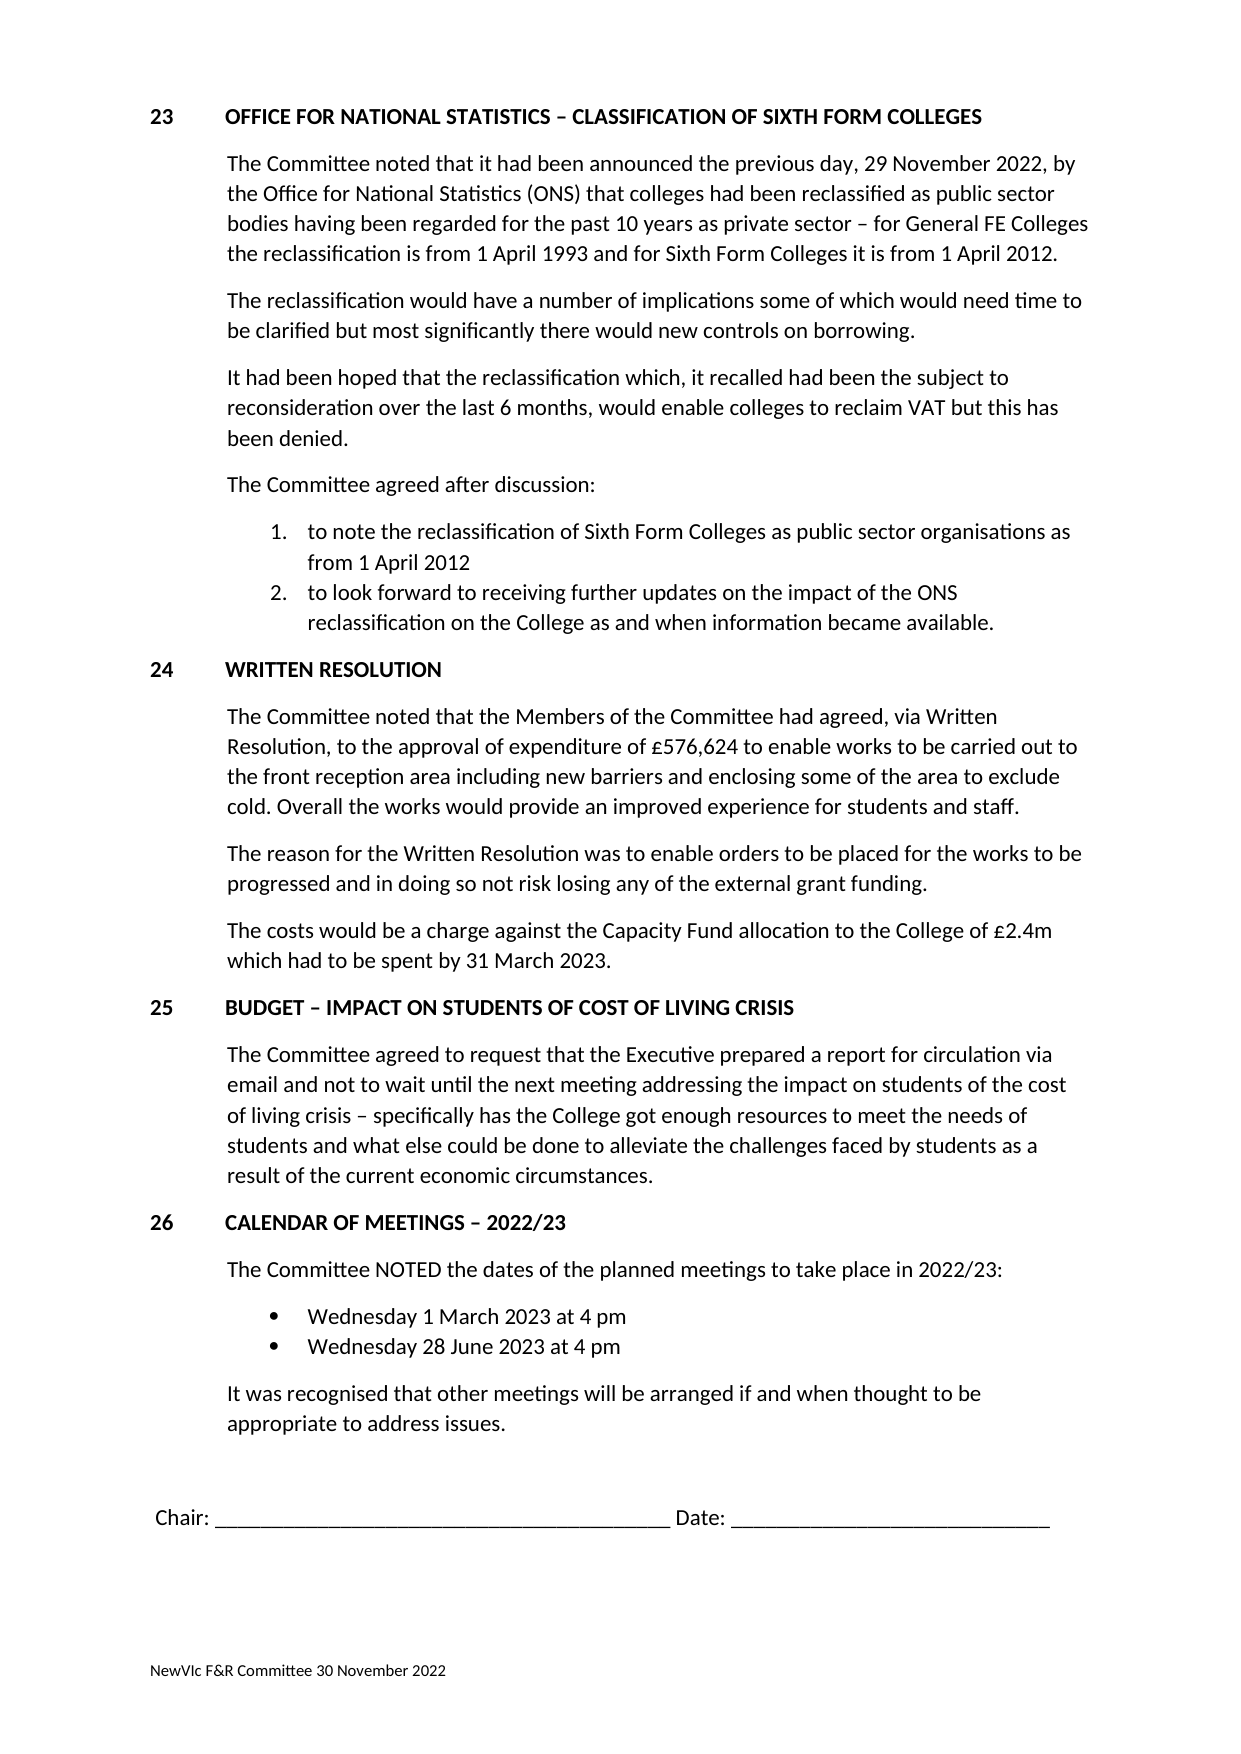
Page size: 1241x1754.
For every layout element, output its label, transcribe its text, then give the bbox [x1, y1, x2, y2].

text 25 BUDGET – IMPACT ON STUDENTS OF COST OF LIVING CRISIS [150, 993, 1090, 1022]
text The Committee NOTED the dates of the planned meetings to take place in 2022/23: [227, 1255, 1090, 1283]
text 26 CALENDAR OF MEETINGS – 2022/23 [150, 1208, 1090, 1236]
text The Committee noted that it had been announced the previous day, 29 November 2022, by the Office for National Statistics (ONS) that colleges had been reclassified as public sector bodies having been regarded for the past 10 years as private sector – for General FE Colleges the reclassification is from 1 April 1993 and for Sixth Form Colleges it is from 1 April 2012. [227, 149, 1090, 267]
text Chair: ________________________________________ Date: ____________________________ [150, 1503, 1090, 1531]
text It had been hoped that the reclassification which, it recalled had been the subject to reconsideration over the last 6 months, would enable colleges to reclaim VAT but this has been denied. [227, 363, 1090, 452]
text The reclassification would have a number of implications some of which would need time to be clarified but most significantly there would new controls on borrowing. [227, 286, 1090, 344]
text The reason for the Written Resolution was to enable orders to be placed for the works to be progressed and in doing so not risk losing any of the external grant funding. [227, 839, 1090, 898]
text It was recognised that other meetings will be arranged if and when thought to be appropriate to address issues. [227, 1379, 1090, 1437]
list Wednesday 1 March 2023 at 4 pm [270, 1302, 1090, 1330]
text The Committee noted that the Members of the Committee had agreed, via Written Resolution, to the approval of expenditure of £576,624 to enable works to be carried out to the front reception area including new barriers and enclosing some of the area to exclude cold. Overall the works would provide an improved experience for students and staff. [227, 702, 1090, 821]
text The Committee agreed to request that the Executive prepared a report for circulation via email and not to wait until the next meeting addressing the impact on students of the cost of living crisis – specifically has the College got enough resources to meet the needs of students and what else could be done to alleviate the challenges faced by students as a result of the current economic circumstances. [227, 1040, 1090, 1189]
text The Committee agreed after discussion: [227, 471, 1090, 499]
text 23 OFFICE FOR NATIONAL STATISTICS – CLASSIFICATION OF SIXTH FORM COLLEGES [150, 102, 1090, 130]
text The costs would be a charge against the Capacity Fund allocation to the College of £2.4m which had to be spent by 31 March 2023. [227, 916, 1090, 975]
list Wednesday 28 June 2023 at 4 pm [270, 1332, 1090, 1360]
text 24 WRITTEN RESOLUTION [150, 655, 1090, 683]
list to note the reclassification of Sixth Form Colleges as public sector organisations as from 1 April 2012 [270, 517, 1090, 576]
list to look forward to receiving further updates on the impact of the ONS reclassification on the College as and when information became available. [270, 578, 1090, 636]
